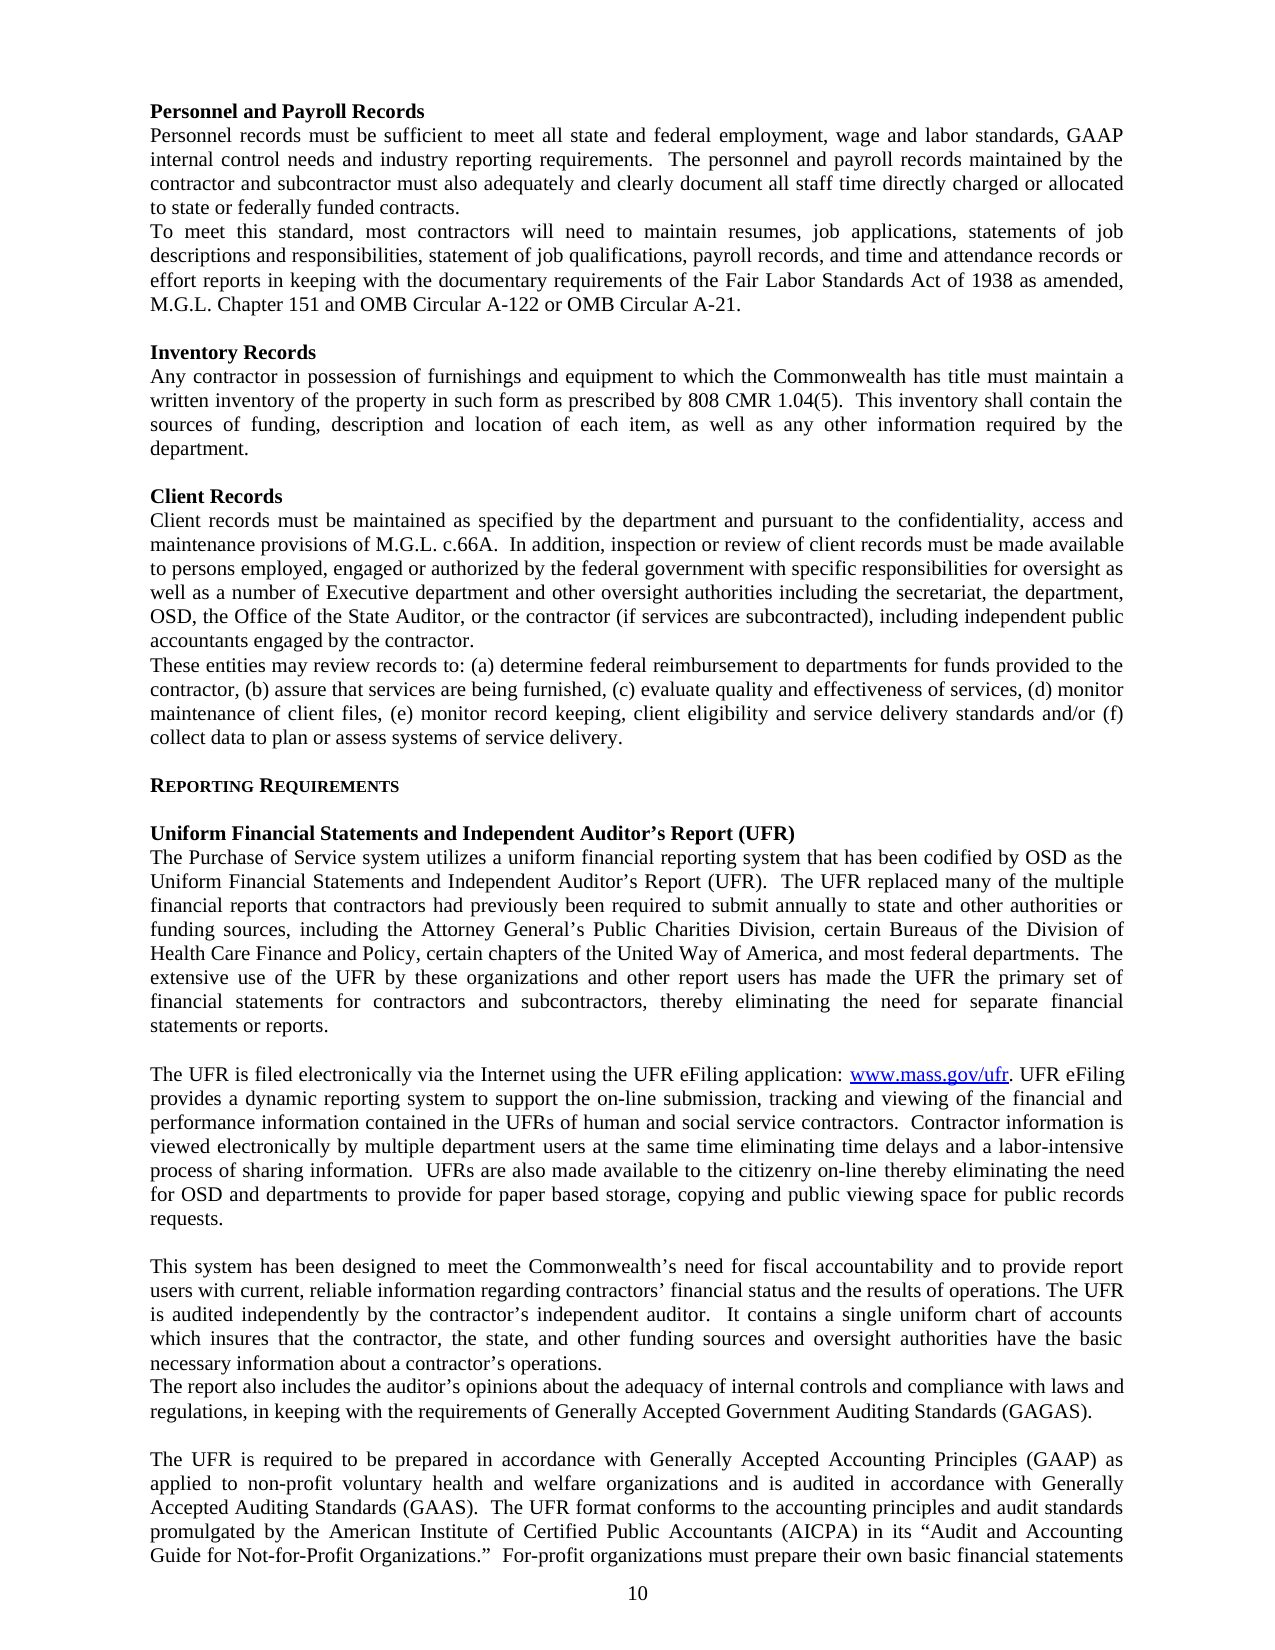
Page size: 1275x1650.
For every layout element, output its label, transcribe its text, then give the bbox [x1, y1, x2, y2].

text To meet this standard, most contractors will need to maintain resumes, job applications, statements of job descriptions and responsibilities, statement of job qualifications, payroll records, and time and attendance records or effort reports in keeping with the documentary requirements of the Fair Labor Standards Act of 1938 as amended, M.G.L. Chapter 151 and OMB Circular A-122 or OMB Circular A-21. [150, 219, 1125, 316]
text These entities may review records to: (a) determine federal reimbursement to departments for funds provided to the contractor, (b) assure that services are being furnished, (c) evaluate quality and effectiveness of services, (d) monitor maintenance of client files, (e) monitor record keeping, client eligibility and service delivery standards and/or (f) collect data to plan or assess systems of service delivery. [150, 652, 1125, 749]
subtitle Personnel and Payroll Records [150, 99, 1125, 123]
subtitle Client Records [150, 484, 1125, 508]
text Personnel records must be sufficient to meet all state and federal employment, wage and labor standards, GAAP internal control needs and industry reporting requirements. The personnel and payroll records maintained by the contractor and subcontractor must also adequately and clearly document all staff time directly charged or allocated to state or federally funded contracts. [150, 123, 1125, 219]
text The UFR is filed electronically via the Internet using the UFR eFiling application: www.mass.gov/ufr. UFR eFiling provides a dynamic reporting system to support the on-line submission, tracking and viewing of the financial and performance information contained in the UFRs of human and social service contractors. Contractor information is viewed electronically by multiple department users at the same time eliminating time delays and a labor-intensive process of sharing information. UFRs are also made available to the citizenry on-line thereby eliminating the need for OSD and departments to provide for paper based storage, copying and public viewing space for public records requests. [150, 1062, 1125, 1230]
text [150, 1447, 1125, 1567]
text This system has been designed to meet the Commonwealth’s need for fiscal accountability and to provide report users with current, reliable information regarding contractors’ financial status and the results of operations. The UFR is audited independently by the contractor’s independent auditor. It contains a single uniform chart of accounts which insures that the contractor, the state, and other funding sources and oversight authorities have the basic necessary information about a contractor’s operations. [150, 1254, 1125, 1374]
subtitle Inventory Records [150, 340, 1125, 364]
text Any contractor in possession of furnishings and equipment to which the Commonwealth has title must maintain a written inventory of the property in such form as prescribed by 808 CMR 1.04(5). This inventory shall contain the sources of funding, description and location of each item, as well as any other information required by the department. [150, 364, 1125, 460]
subtitle Reporting Requirements [150, 773, 1125, 797]
subtitle Uniform Financial Statements and Independent Auditor’s Report (UFR) [150, 821, 1125, 845]
text The report also includes the auditor’s opinions about the adequacy of internal controls and compliance with laws and regulations, in keeping with the requirements of Generally Accepted Government Auditing Standards (GAGAS). [150, 1374, 1125, 1423]
text Client records must be maintained as specified by the department and pursuant to the confidentiality, access and maintenance provisions of M.G.L. c.66A. In addition, inspection or review of client records must be made available to persons employed, engaged or authorized by the federal government with specific responsibilities for oversight as well as a number of Executive department and other oversight authorities including the secretariat, the department, OSD, the Office of the State Auditor, or the contractor (if services are subcontracted), including independent public accountants engaged by the contractor. [150, 508, 1125, 652]
text The Purchase of Service system utilizes a uniform financial reporting system that has been codified by OSD as the Uniform Financial Statements and Independent Auditor’s Report (UFR). The UFR replaced many of the multiple financial reports that contractors had previously been required to submit annually to state and other authorities or funding sources, including the Attorney General’s Public Charities Division, certain Bureaus of the Division of Health Care Finance and Policy, certain chapters of the United Way of America, and most federal departments. The extensive use of the UFR by these organizations and other report users has made the UFR the primary set of financial statements for contractors and subcontractors, thereby eliminating the need for separate financial statements or reports. [150, 845, 1125, 1037]
